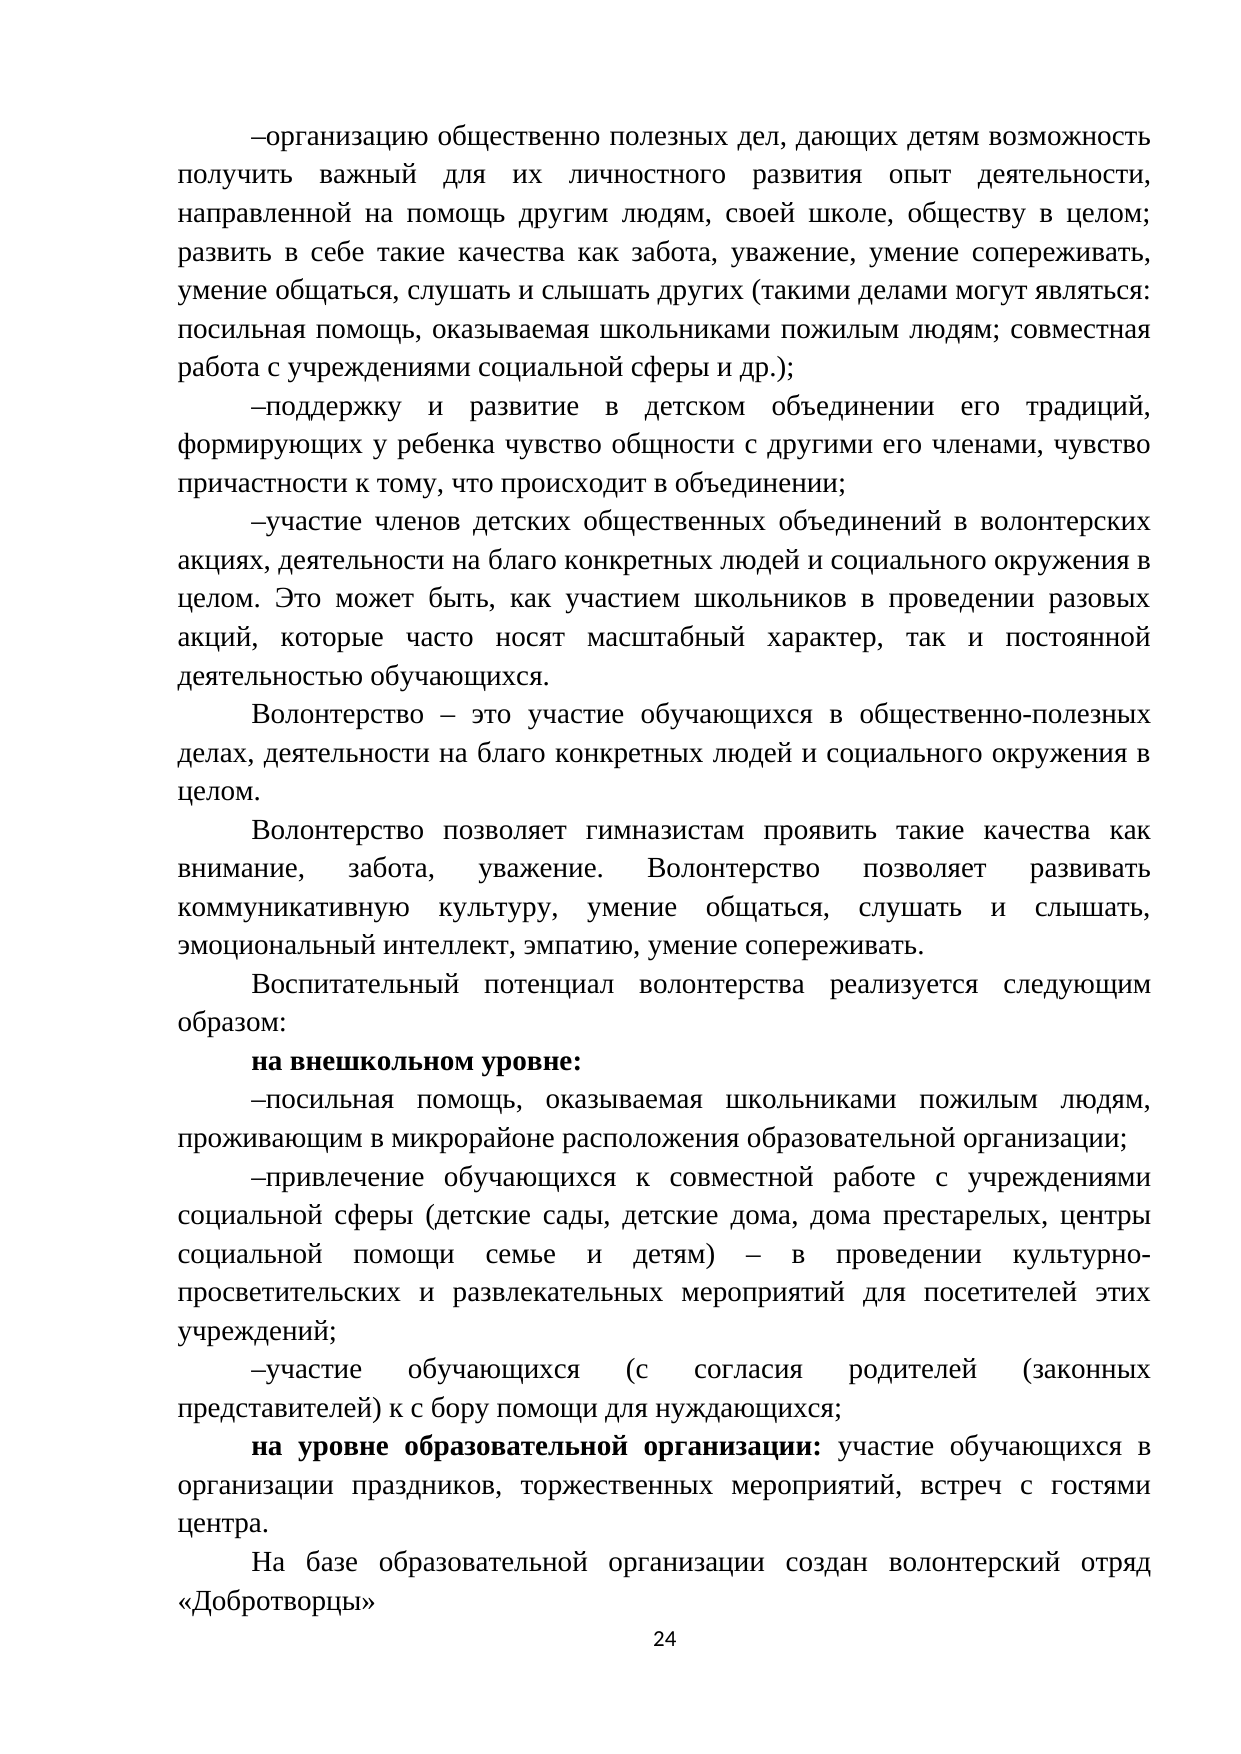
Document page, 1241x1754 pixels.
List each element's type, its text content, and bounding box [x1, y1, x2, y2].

text на уровне образовательной организации: участие обучающихся в организации праздников, торжественных мероприятий, встреч с гостями центра. [177, 1428, 1152, 1539]
text –посильная помощь, оказываемая школьниками пожилым людям, проживающим в микрорайоне расположения образовательной организации; [177, 1082, 1152, 1154]
text Волонтерство позволяет гимназистам проявить такие качества как внимание, забота, уважение. Волонтерство позволяет развивать коммуникативную культуру, умение общаться, слушать и слышать, эмоциональный интеллект, эмпатию, умение сопереживать. [177, 812, 1152, 961]
text на внешкольном уровне: [177, 1043, 1152, 1077]
text –поддержку и развитие в детском объединении его традиций, формирующих у ребенка чувство общности с другими его членами, чувство причастности к тому, что происходит в объединении; [177, 388, 1152, 498]
text –организацию общественно полезных дел, дающих детям возможность получить важный для их личностного развития опыт деятельности, направленной на помощь другим людям, своей школе, обществу в целом; развить в себе такие качества как забота, уважение, умение сопереживать, умение общаться, слушать и слышать других (такими делами могут являться: посильная помощь, оказываемая школьниками пожилым людям; совместная работа с учреждениями социальной сферы и др.); [177, 118, 1152, 383]
text –привлечение обучающихся к совместной работе с учреждениями социальной сферы (детские сады, детские дома, дома престарелых, центры социальной помощи семье и детям) – в проведении культурно-просветительских и развлекательных мероприятий для посетителей этих учреждений; [177, 1159, 1152, 1346]
text –участие обучающихся (с согласия родителей (законных представителей) к с бору помощи для нуждающихся; [177, 1351, 1152, 1423]
text На базе образовательной организации создан волонтерский отряд «Добротворцы» [177, 1544, 1152, 1616]
text –участие членов детских общественных объединений в волонтерских акциях, деятельности на благо конкретных людей и социального окружения в целом. Это может быть, как участием школьников в проведении разовых акций, которые часто носят масштабный характер, так и постоянной деятельностью обучающихся. [177, 503, 1152, 691]
text Воспитательный потенциал волонтерства реализуется следующим образом: [177, 966, 1152, 1038]
text Волонтерство – это участие обучающихся в общественно-полезных делах, деятельности на благо конкретных людей и социального окружения в целом. [177, 696, 1152, 807]
